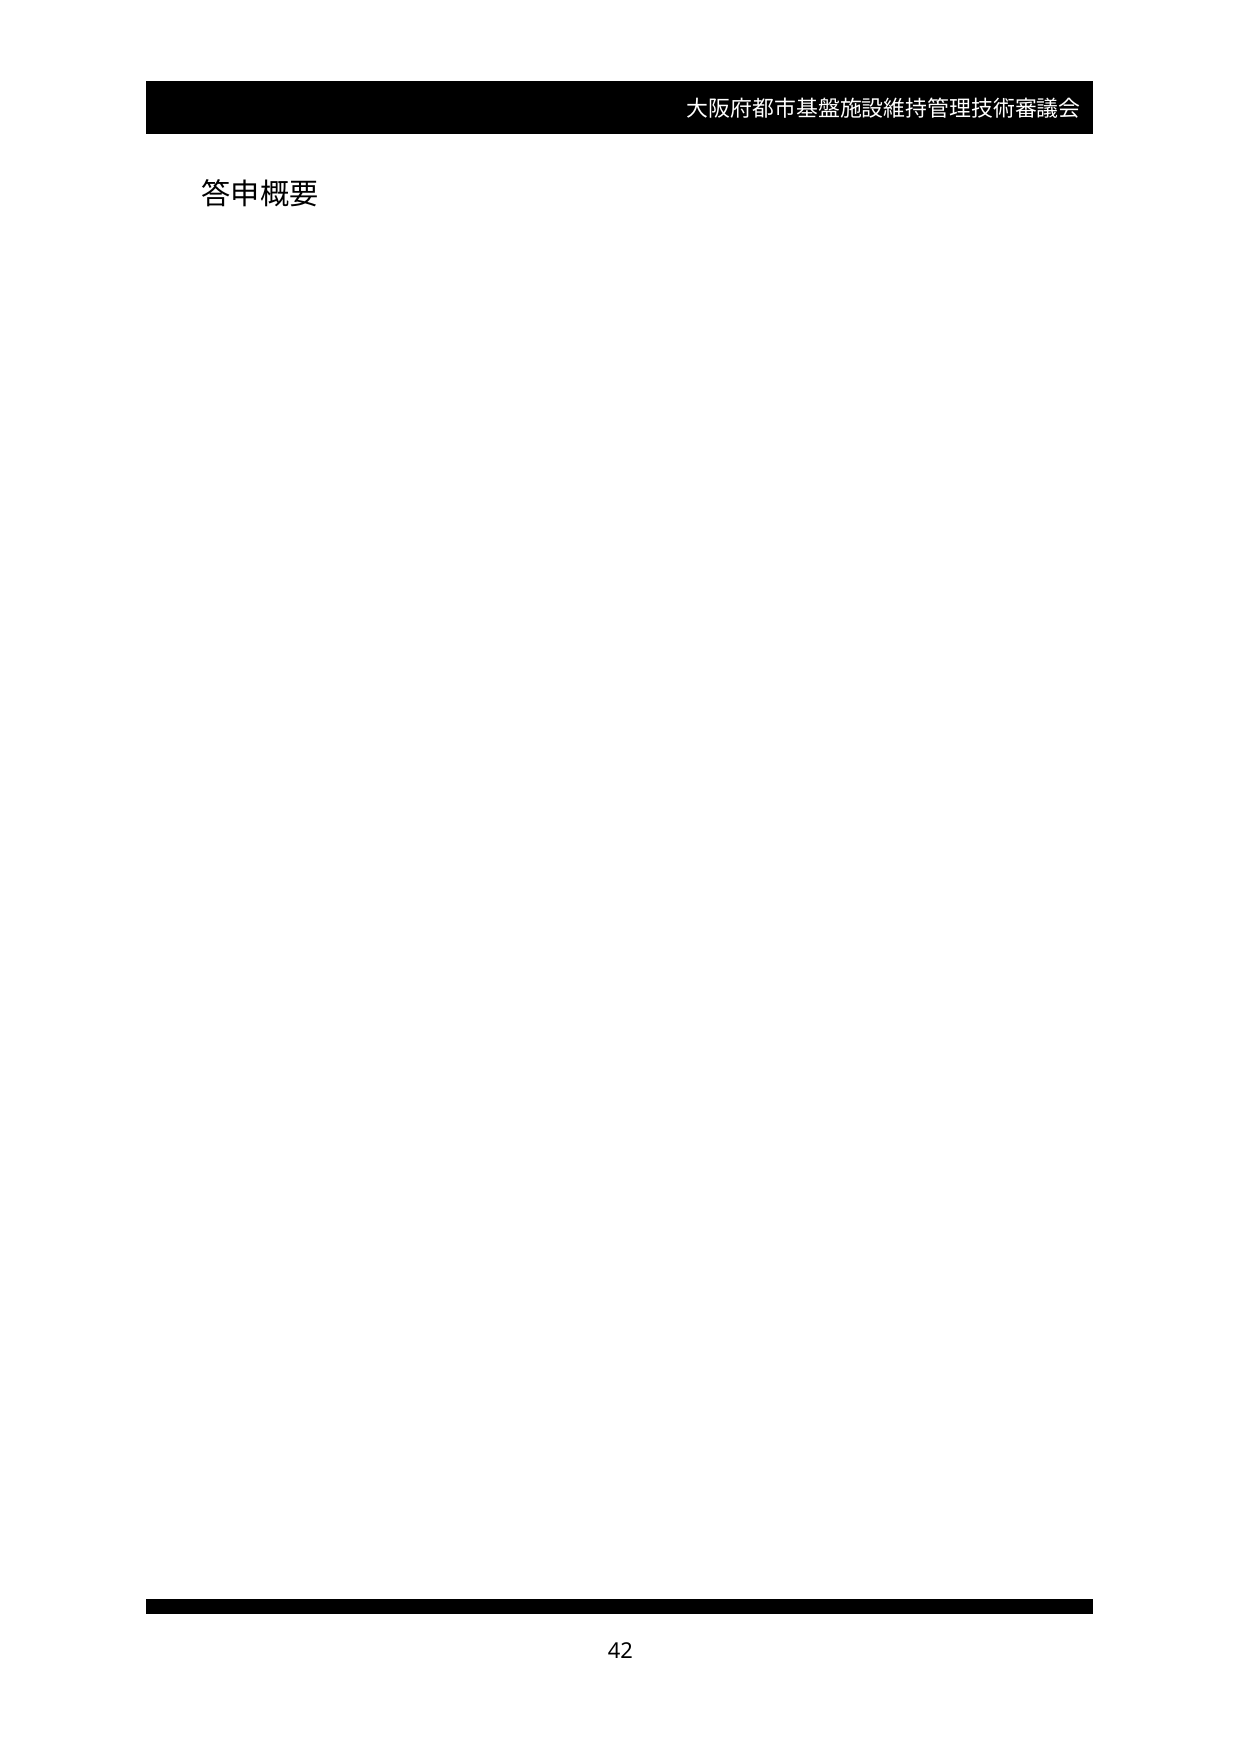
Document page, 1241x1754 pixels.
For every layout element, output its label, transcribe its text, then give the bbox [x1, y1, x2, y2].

subtitle 答申概要 [201, 171, 1092, 213]
